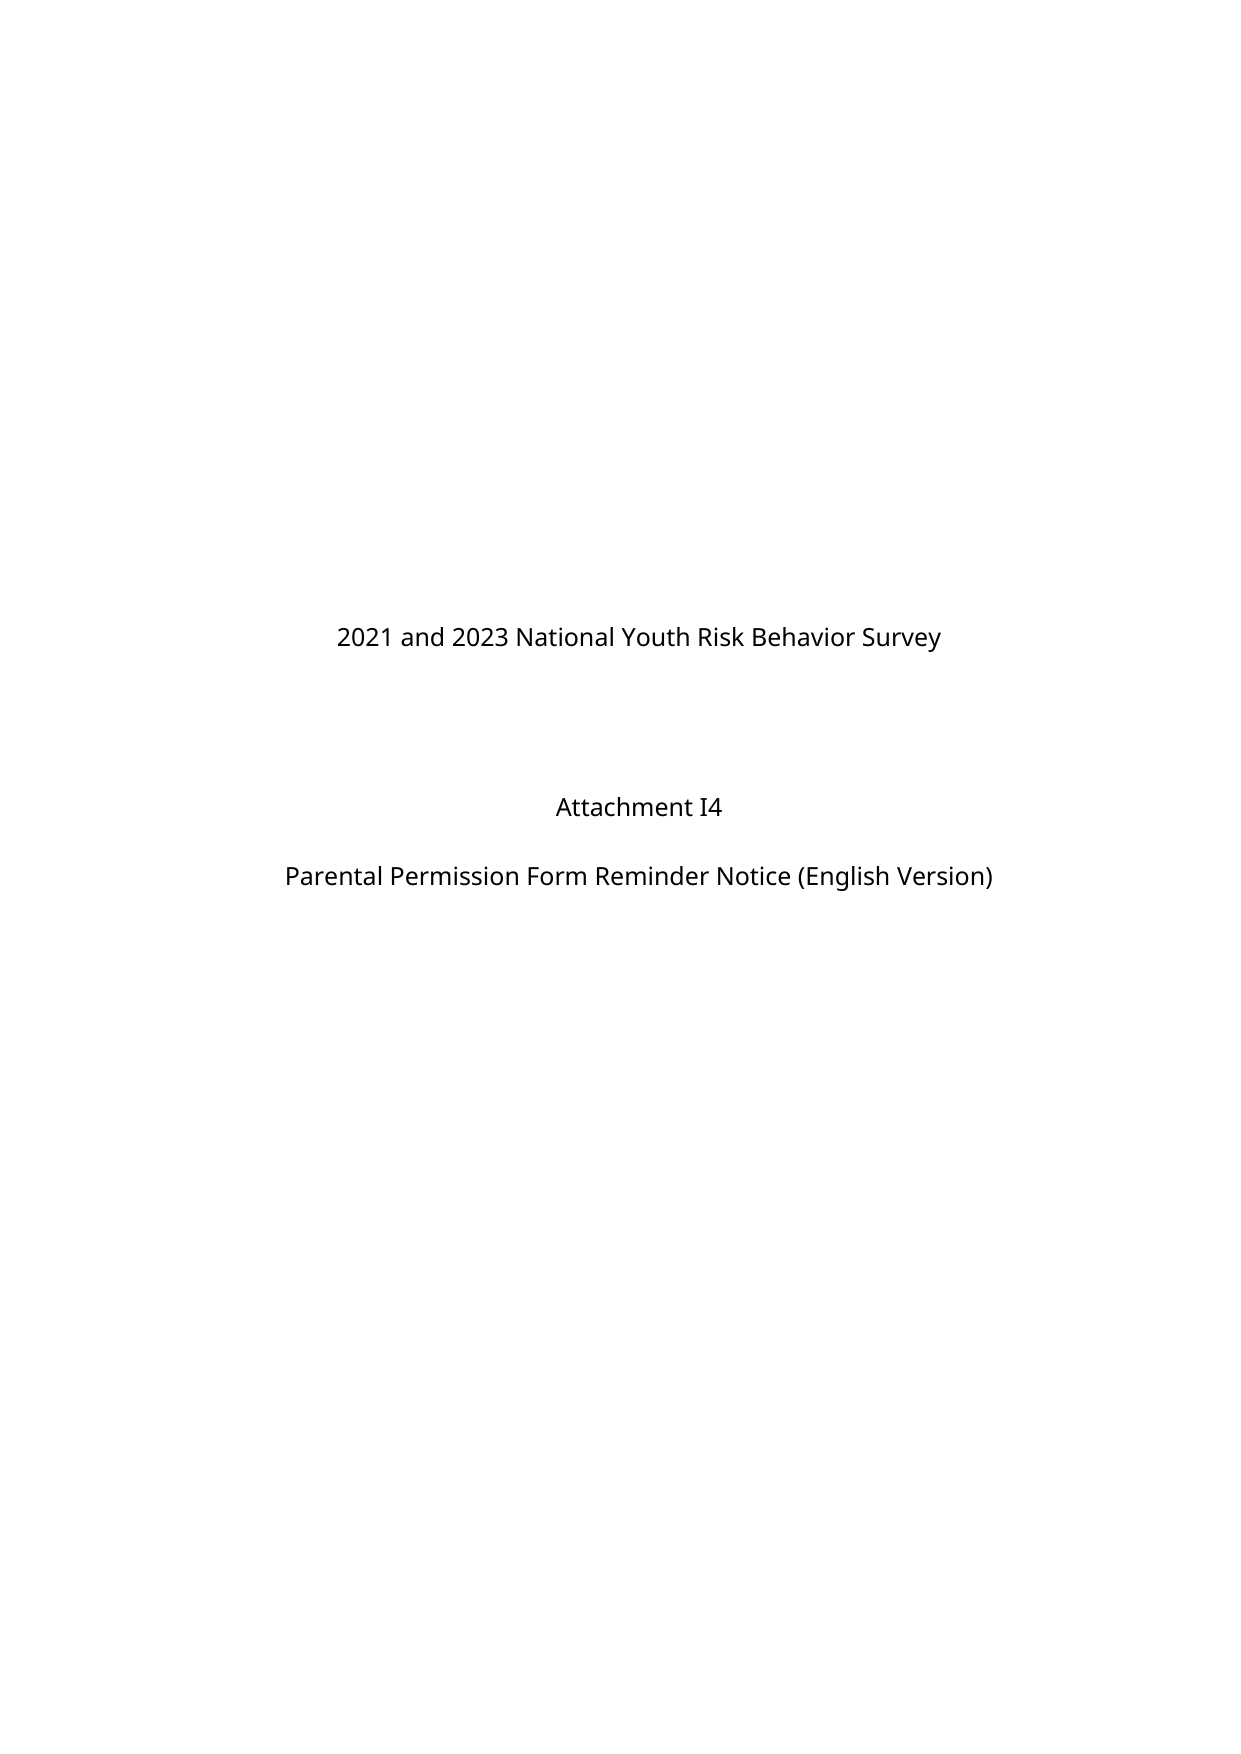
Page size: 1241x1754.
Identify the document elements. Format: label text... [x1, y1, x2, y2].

text Parental Permission Form Reminder Notice (English Version) [187, 858, 1090, 892]
text 2021 and 2023 National Youth Risk Behavior Survey [187, 620, 1090, 654]
text Attachment I4 [187, 790, 1090, 824]
